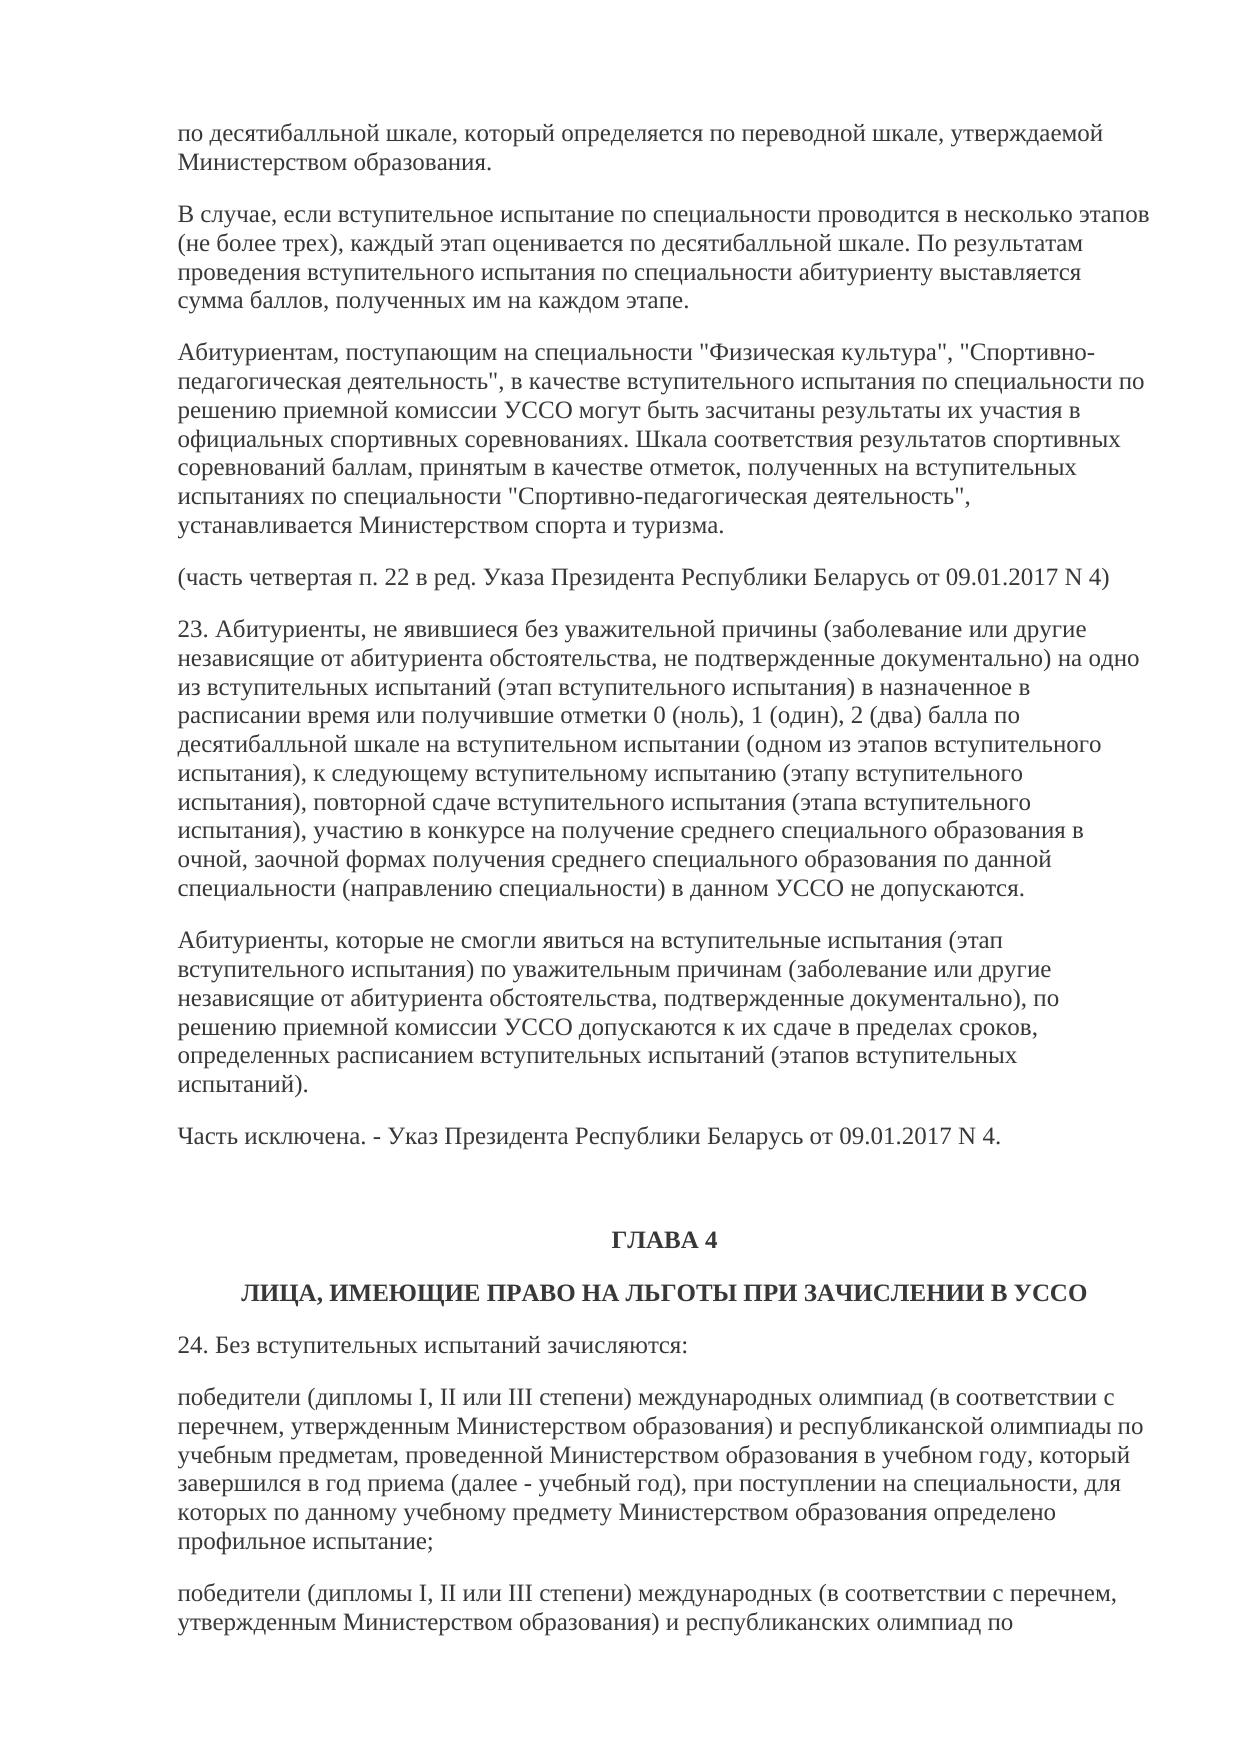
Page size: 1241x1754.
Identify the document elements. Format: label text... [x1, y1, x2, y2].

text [177, 1578, 1152, 1636]
text В случае, если вступительное испытание по специальности проводится в несколько этапов (не более трех), каждый этап оценивается по десятибалльной шкале. По результатам проведения вступительного испытания по специальности абитуриенту выставляется сумма баллов, полученных им на каждом этапе. [177, 199, 1152, 314]
text Часть исключена. - Указ Президента Республики Беларусь от 09.01.2017 N 4. [177, 1121, 1152, 1150]
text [177, 118, 1152, 176]
text 23. Абитуриенты, не явившиеся без уважительной причины (заболевание или другие независящие от абитуриента обстоятельства, не подтвержденные документально) на одно из вступительных испытаний (этап вступительного испытания) в назначенное в расписании время или получившие отметки 0 (ноль), 1 (один), 2 (два) балла по десятибалльной шкале на вступительном испытании (одном из этапов вступительного испытания), к следующему вступительному испытанию (этапу вступительного испытания), повторной сдаче вступительного испытания (этапа вступительного испытания), участию в конкурсе на получение среднего специального образования в очной, заочной формах получения среднего специального образования по данной специальности (направлению специальности) в данном УССО не допускаются. [177, 614, 1152, 902]
text (часть четвертая п. 22 в ред. Указа Президента Республики Беларусь от 09.01.2017 N 4) [177, 562, 1152, 591]
text 24. Без вступительных испытаний зачисляются: [177, 1330, 1152, 1359]
text Абитуриенты, которые не смогли явиться на вступительные испытания (этап вступительного испытания) по уважительным причинам (заболевание или другие независящие от абитуриента обстоятельства, подтвержденные документально), по решению приемной комиссии УССО допускаются к их сдаче в пределах сроков, определенных расписанием вступительных испытаний (этапов вступительных испытаний). [177, 925, 1152, 1098]
text Абитуриентам, поступающим на специальности "Физическая культура", "Спортивно-педагогическая деятельность", в качестве вступительного испытания по специальности по решению приемной комиссии УССО могут быть засчитаны результаты их участия в официальных спортивных соревнованиях. Шкала соответствия результатов спортивных соревнований баллам, принятым в качестве отметок, полученных на вступительных испытаниях по специальности "Спортивно-педагогическая деятельность", устанавливается Министерством спорта и туризма. [177, 337, 1152, 539]
text победители (дипломы I, II или III степени) международных олимпиад (в соответствии с перечнем, утвержденным Министерством образования) и республиканской олимпиады по учебным предметам, проведенной Министерством образования в учебном году, который завершился в год приема (далее - учебный год), при поступлении на специальности, для которых по данному учебному предмету Министерством образования определено профильное испытание; [177, 1382, 1152, 1555]
text ГЛАВА 4 [177, 1226, 1152, 1254]
text ЛИЦА, ИМЕЮЩИЕ ПРАВО НА ЛЬГОТЫ ПРИ ЗАЧИСЛЕНИИ В УССО [177, 1278, 1152, 1307]
